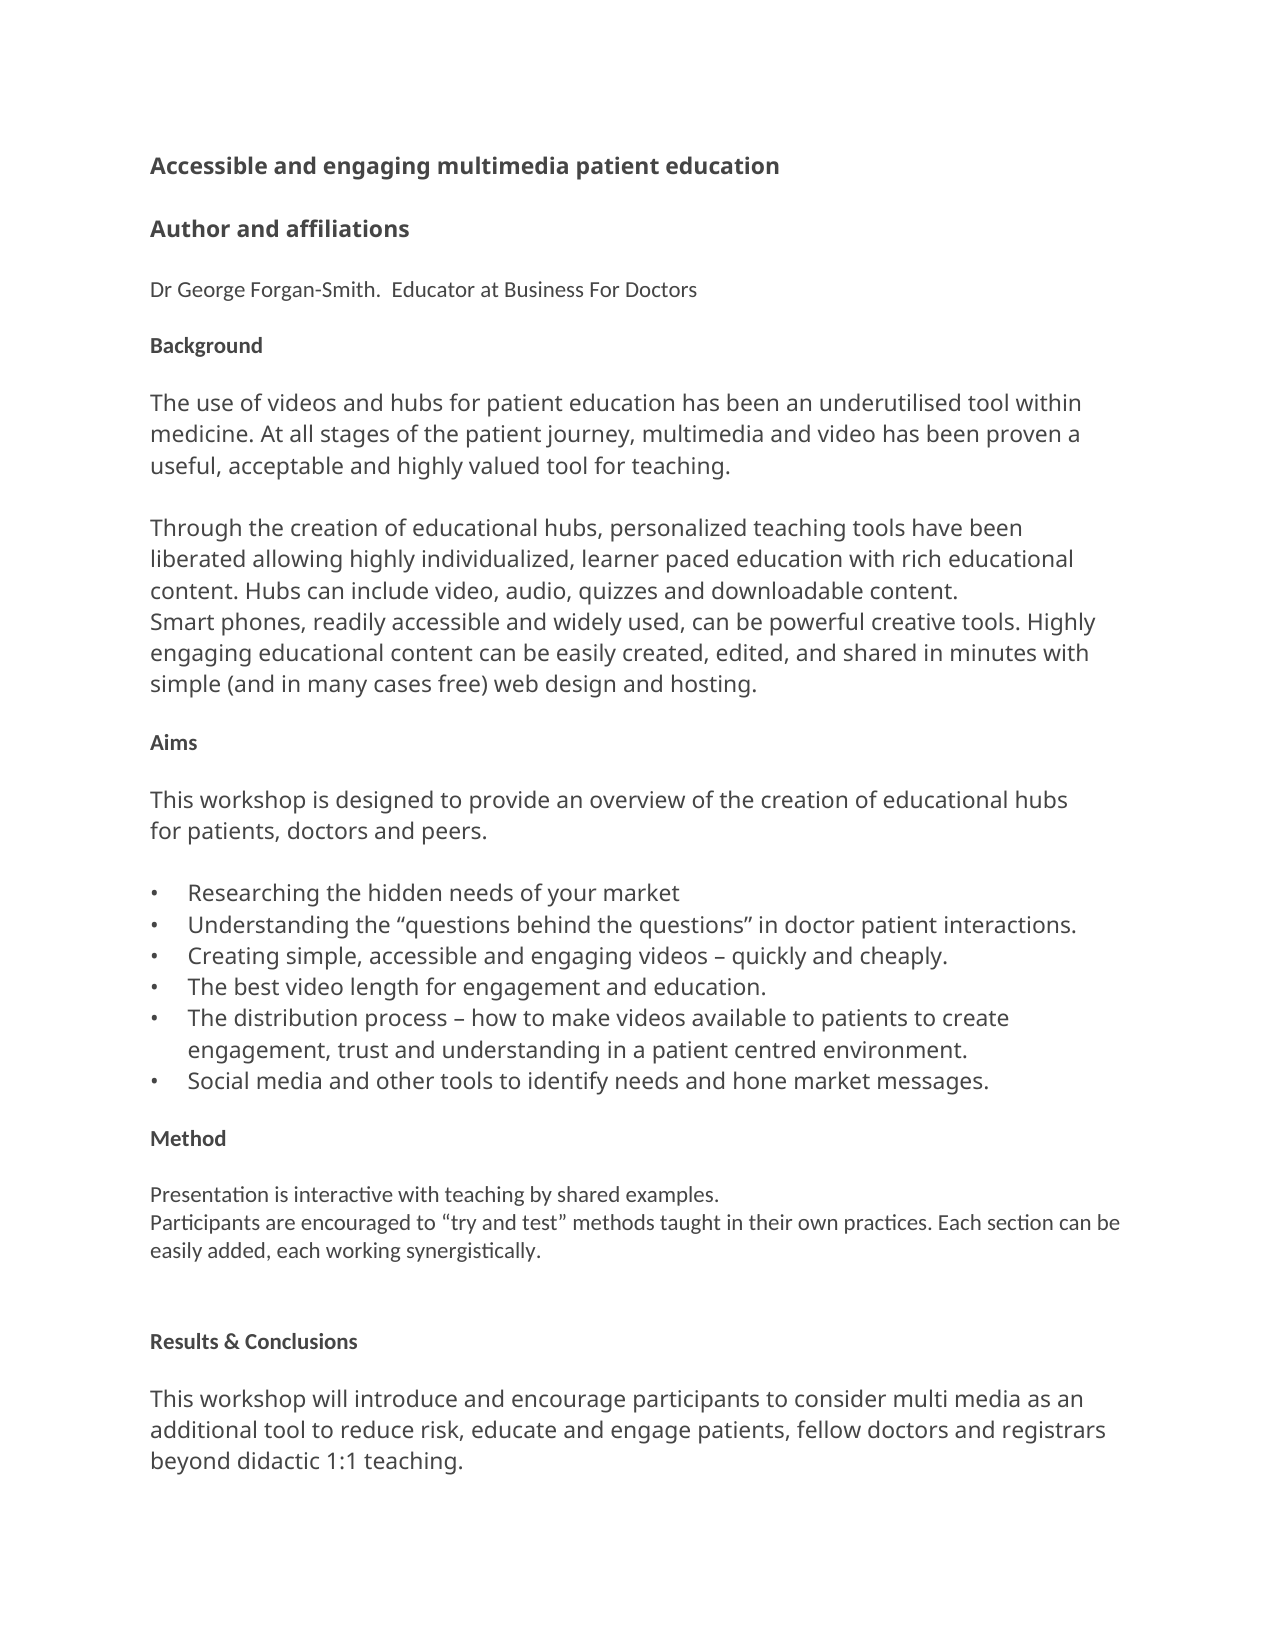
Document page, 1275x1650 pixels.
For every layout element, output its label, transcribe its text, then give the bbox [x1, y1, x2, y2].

text for patients, doctors and peers. [150, 815, 1125, 846]
list Creating simple, accessible and engaging videos – quickly and cheaply. [150, 940, 1125, 971]
text Method [150, 1124, 1125, 1152]
list Understanding the “questions behind the questions” in doctor patient interactions. [150, 909, 1125, 940]
text The use of videos and hubs for patient education has been an underutilised tool within medicine. At all stages of the patient journey, multimedia and video has been proven a useful, acceptable and highly valued tool for teaching. [150, 387, 1125, 481]
text Accessible and engaging multimedia patient education [150, 150, 1125, 181]
text Author and affiliations [150, 212, 1125, 244]
text Presentation is interactive with teaching by shared examples. [150, 1180, 1125, 1208]
text Smart phones, readily accessible and widely used, can be powerful creative tools. Highly engaging educational content can be easily created, edited, and shared in minutes with simple (and in many cases free) web design and hosting. [150, 606, 1125, 699]
list Social media and other tools to identify needs and hone market messages. [150, 1065, 1125, 1096]
list The best video length for engagement and education. [150, 971, 1125, 1002]
text Background [150, 331, 1125, 359]
text Participants are encouraged to “try and test” methods taught in their own practices. Each section can be easily added, each working synergistically. [150, 1208, 1125, 1264]
list The distribution process – how to make videos available to patients to create engagement, trust and understanding in a patient centred environment. [150, 1002, 1125, 1065]
text Results & Conclusions [150, 1327, 1125, 1355]
text This workshop is designed to provide an overview of the creation of educational hubs [150, 784, 1125, 815]
text Through the creation of educational hubs, personalized teaching tools have been liberated allowing highly individualized, learner paced education with rich educational content. Hubs can include video, audio, quizzes and downloadable content. [150, 512, 1125, 606]
text Dr George Forgan-Smith. Educator at Business For Doctors [150, 275, 1125, 303]
text Aims [150, 728, 1125, 756]
text This workshop will introduce and encourage participants to consider multi media as an additional tool to reduce risk, educate and engage patients, fellow doctors and registrars beyond didactic 1:1 teaching. [150, 1383, 1125, 1477]
list Researching the hidden needs of your market [150, 877, 1125, 909]
